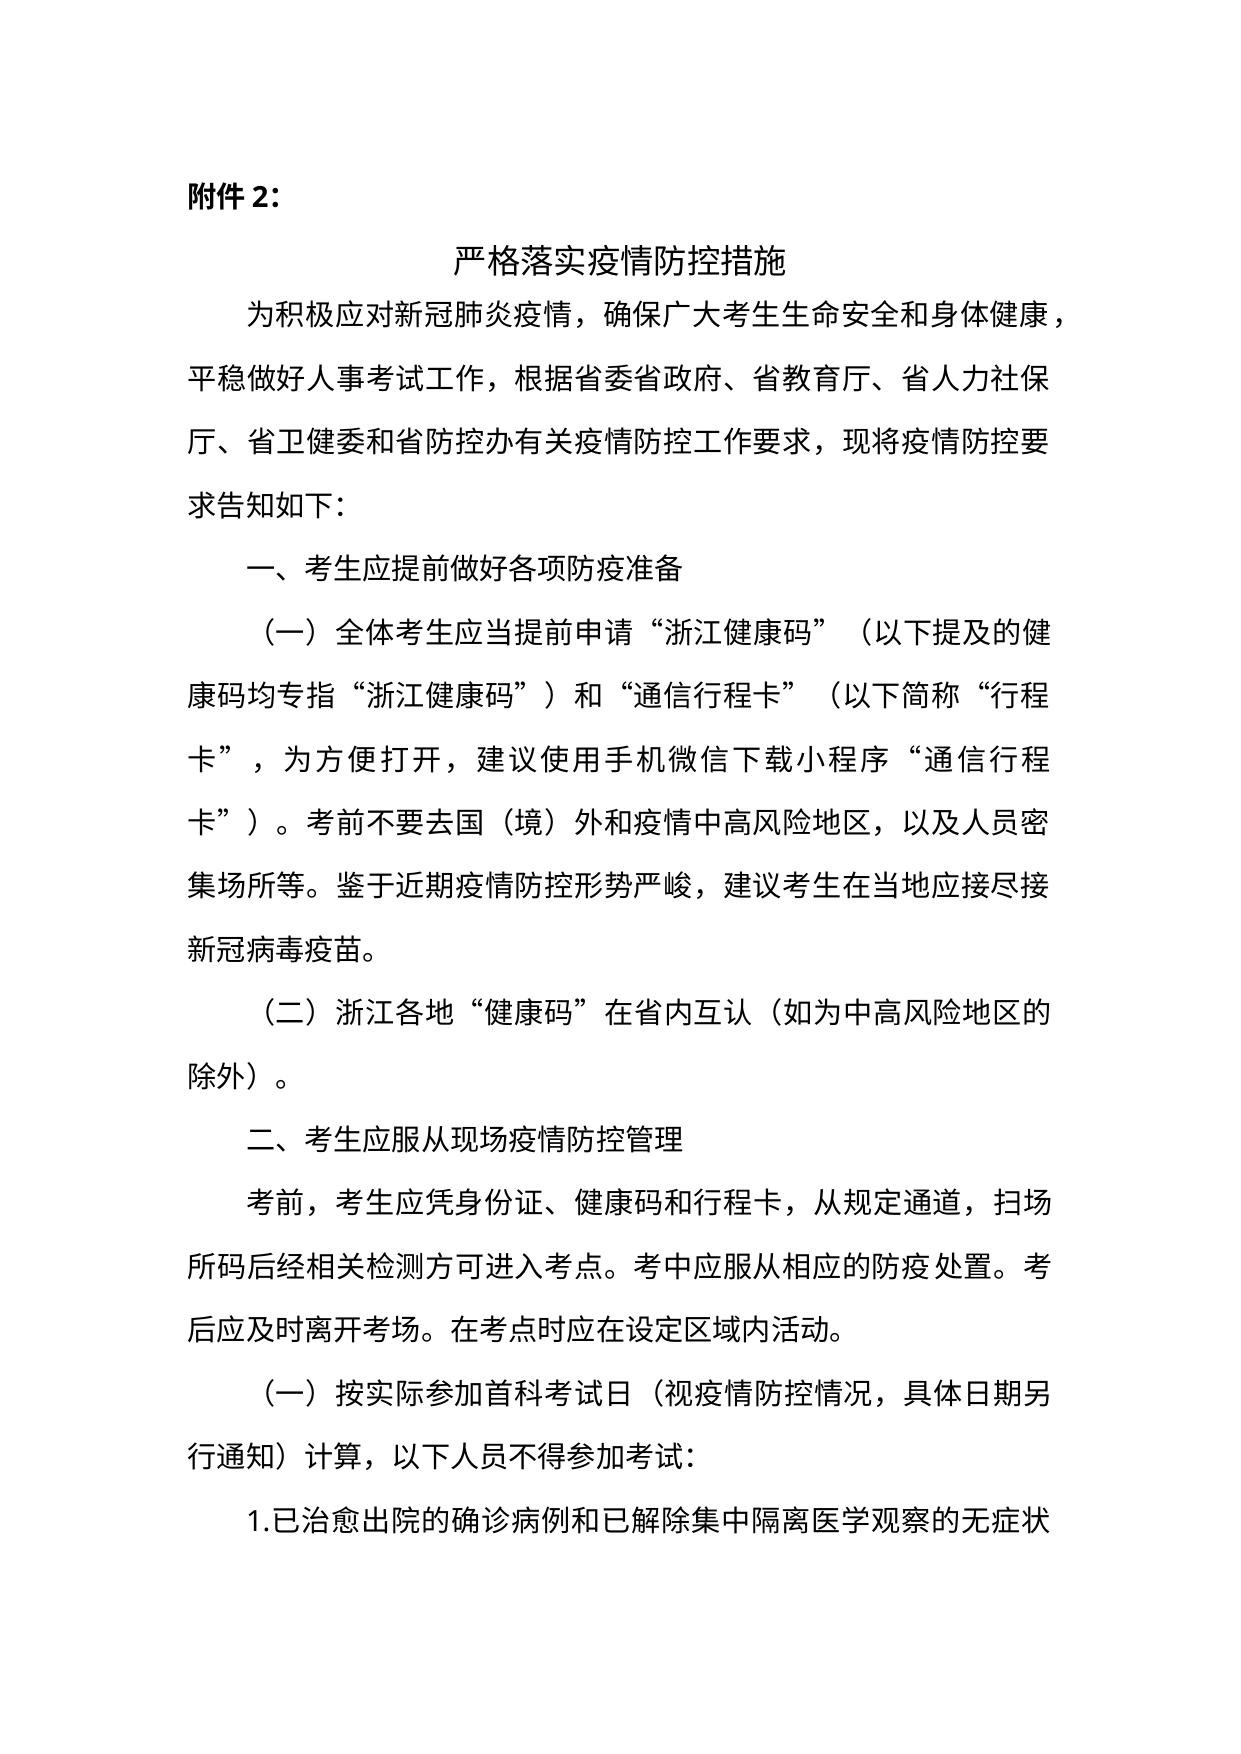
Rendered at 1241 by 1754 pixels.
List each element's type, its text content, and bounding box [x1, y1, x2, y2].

text 考前，考生应凭身份证、健康码和行程卡，从规定通道，扫场所码后经相关检测方可进入考点。考中应服从相应的防疫处置。考后应及时离开考场。在考点时应在设定区域内活动。 [187, 1180, 1053, 1349]
text （一）按实际参加首科考试日（视疫情防控情况，具体日期另行通知）计算，以下人员不得参加考试： [187, 1370, 1053, 1476]
text （二）浙江各地“健康码”在省内互认（如为中高风险地区的除外）。 [187, 990, 1053, 1096]
text 一、考生应提前做好各项防疫准备 [187, 546, 1053, 588]
list 严格落实疫情防控措施 [187, 227, 1053, 292]
list 附件2： [187, 162, 1053, 227]
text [187, 1497, 1053, 1540]
text 为积极应对新冠肺炎疫情，确保广大考生生命安全和身体健康，平稳做好人事考试工作，根据省委省政府、省教育厅、省人力社保厅、省卫健委和省防控办有关疫情防控工作要求，现将疫情防控要求告知如下： [187, 292, 1053, 524]
text （一）全体考生应当提前申请“浙江健康码”（以下提及的健康码均专指“浙江健康码”）和“通信行程卡”（以下简称“行程卡”，为方便打开，建议使用手机微信下载小程序“通信行程卡”）。考前不要去国（境）外和疫情中高风险地区，以及人员密集场所等。鉴于近期疫情防控形势严峻，建议考生在当地应接尽接新冠病毒疫苗。 [187, 609, 1053, 969]
text 二、考生应服从现场疫情防控管理 [187, 1117, 1053, 1159]
